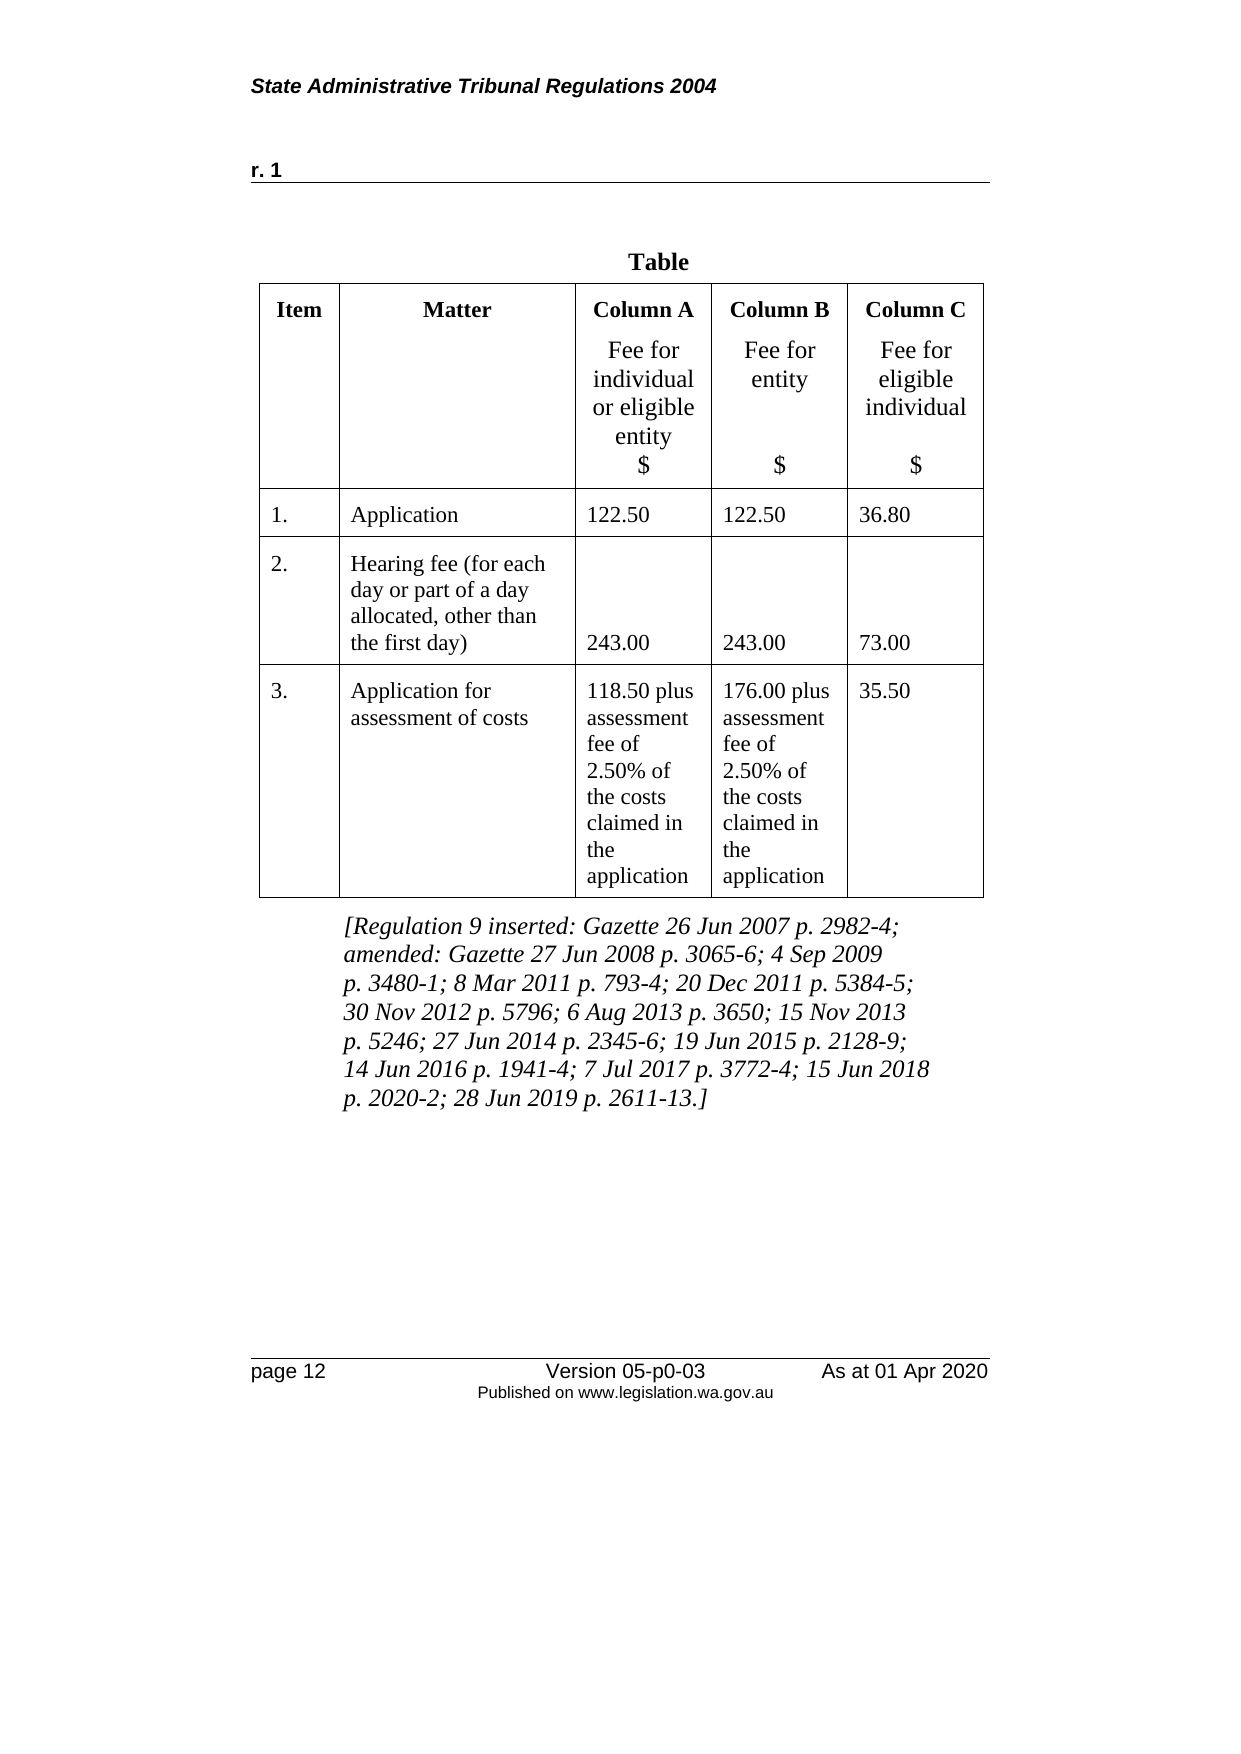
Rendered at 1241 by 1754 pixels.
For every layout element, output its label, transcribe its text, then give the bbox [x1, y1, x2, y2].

table_cell 36.80 [848, 489, 983, 536]
table_header Column B Fee for entity $ [712, 284, 847, 487]
table_cell 73.00 [848, 537, 983, 664]
table_cell 122.50 [712, 489, 847, 536]
table_cell 35.50 [848, 665, 983, 897]
table_cell Application for assessment of costs [340, 665, 575, 897]
table_header Item [260, 284, 339, 487]
table_cell Hearing fee (for each day or part of a day allocated, other than the first day) [340, 537, 575, 664]
subtitle Table [342, 247, 975, 276]
table_cell 118.50 plus assessment fee of 2.50% of the costs claimed in the application [576, 665, 711, 897]
table_cell 243.00 [576, 537, 711, 664]
table_header Column A Fee for individual or eligible entity $ [576, 284, 711, 487]
table_header Column C Fee for eligible individual $ [848, 284, 983, 487]
table_cell 1. [260, 489, 339, 536]
table_cell 122.50 [576, 489, 711, 536]
table_header Matter [340, 284, 575, 487]
table_cell 243.00 [712, 537, 847, 664]
table_cell 176.00 plus assessment fee of 2.50% of the costs claimed in the application [712, 665, 847, 897]
table_cell Application [340, 489, 575, 536]
table_cell 2. [260, 537, 339, 664]
text [Regulation 9 inserted: Gazette 26 Jun 2007 p. 2982-4; amended: Gazette 27 Jun 2008 p. 3065-6; 4 Sep 2009 p. 3480-1; 8 Mar 2011 p. 793-4; 20 Dec 2011 p. 5384-5; 30 Nov 2012 p. 5796; 6 Aug 2013 p. 3650; 15 Nov 2013 p. 5246; 27 Jun 2014 p. 2345-6; 19 Jun 2015 p. 2128-9; 14 Jun 2016 p. 1941-4; 7 Jul 2017 p. 3772-4; 15 Jun 2018 p. 2020-2; 28 Jun 2019 p. 2611-13.] [251, 911, 990, 1112]
table_cell 3. [260, 665, 339, 897]
